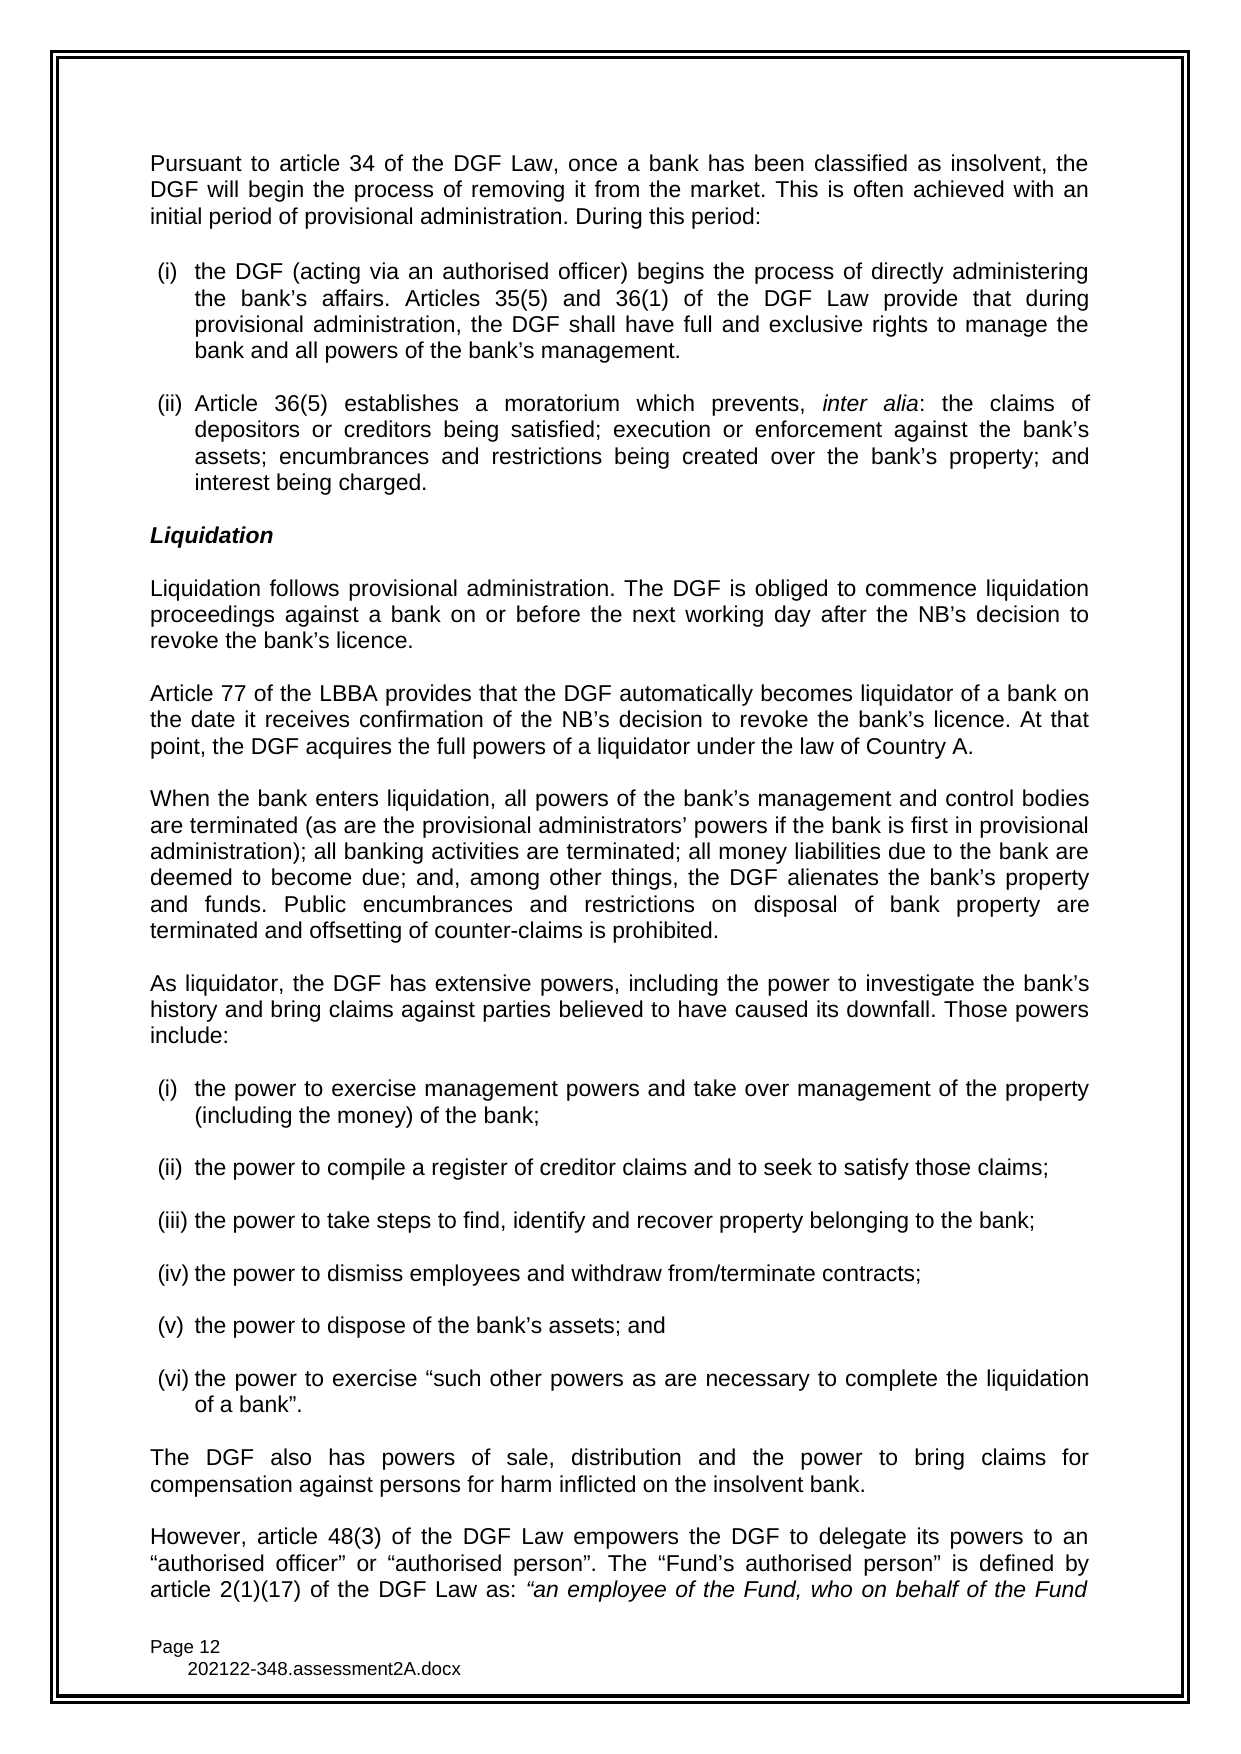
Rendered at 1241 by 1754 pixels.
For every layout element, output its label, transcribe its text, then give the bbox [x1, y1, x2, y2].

list the power to exercise management powers and take over management of the property (including the money) of the bank; [157, 1075, 1090, 1128]
list the power to take steps to find, identify and recover property belonging to the bank; [157, 1207, 1090, 1233]
text Liquidation follows provisional administration. The DGF is obliged to commence liquidation proceedings against a bank on or before the next working day after the NB’s decision to revoke the bank’s licence. [150, 574, 1090, 653]
list the power to exercise “such other powers as are necessary to complete the liquidation of a bank”. [157, 1365, 1090, 1418]
list the power to compile a register of creditor claims and to seek to satisfy those claims; [157, 1154, 1090, 1181]
list the DGF (acting via an authorised officer) begins the process of directly administering the bank’s affairs. Articles 35(5) and 36(1) of the DGF Law provide that during provisional administration, the DGF shall have full and exclusive rights to manage the bank and all powers of the bank’s management. [157, 258, 1090, 364]
list the power to dispose of the bank’s assets; and [157, 1312, 1090, 1339]
list Article 36(5) establishes a moratorium which prevents, inter alia: the claims of depositors or creditors being satisfied; execution or enforcement against the bank’s assets; encumbrances and restrictions being created over the bank’s property; and interest being charged. [157, 390, 1090, 495]
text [150, 1523, 1090, 1602]
text Liquidation [150, 522, 1090, 548]
text As liquidator, the DGF has extensive powers, including the power to investigate the bank’s history and bring claims against parties believed to have caused its downfall. Those powers include: [150, 970, 1090, 1049]
text Pursuant to article 34 of the DGF Law, once a bank has been classified as insolvent, the DGF will begin the process of removing it from the market. This is often achieved with an initial period of provisional administration. During this period: [150, 150, 1090, 229]
text When the bank enters liquidation, all powers of the bank’s management and control bodies are terminated (as are the provisional administrators’ powers if the bank is first in provisional administration); all banking activities are terminated; all money liabilities due to the bank are deemed to become due; and, among other things, the DGF alienates the bank’s property and funds. Public encumbrances and restrictions on disposal of bank property are terminated and offsetting of counter-claims is prohibited. [150, 785, 1090, 943]
text Article 77 of the LBBA provides that the DGF automatically becomes liquidator of a bank on the date it receives confirmation of the NB’s decision to revoke the bank’s licence. At that point, the DGF acquires the full powers of a liquidator under the law of Country A. [150, 680, 1090, 759]
list the power to dismiss employees and withdraw from/terminate contracts; [157, 1260, 1090, 1286]
text The DGF also has powers of sale, distribution and the power to bring claims for compensation against persons for harm inflicted on the insolvent bank. [150, 1444, 1090, 1497]
